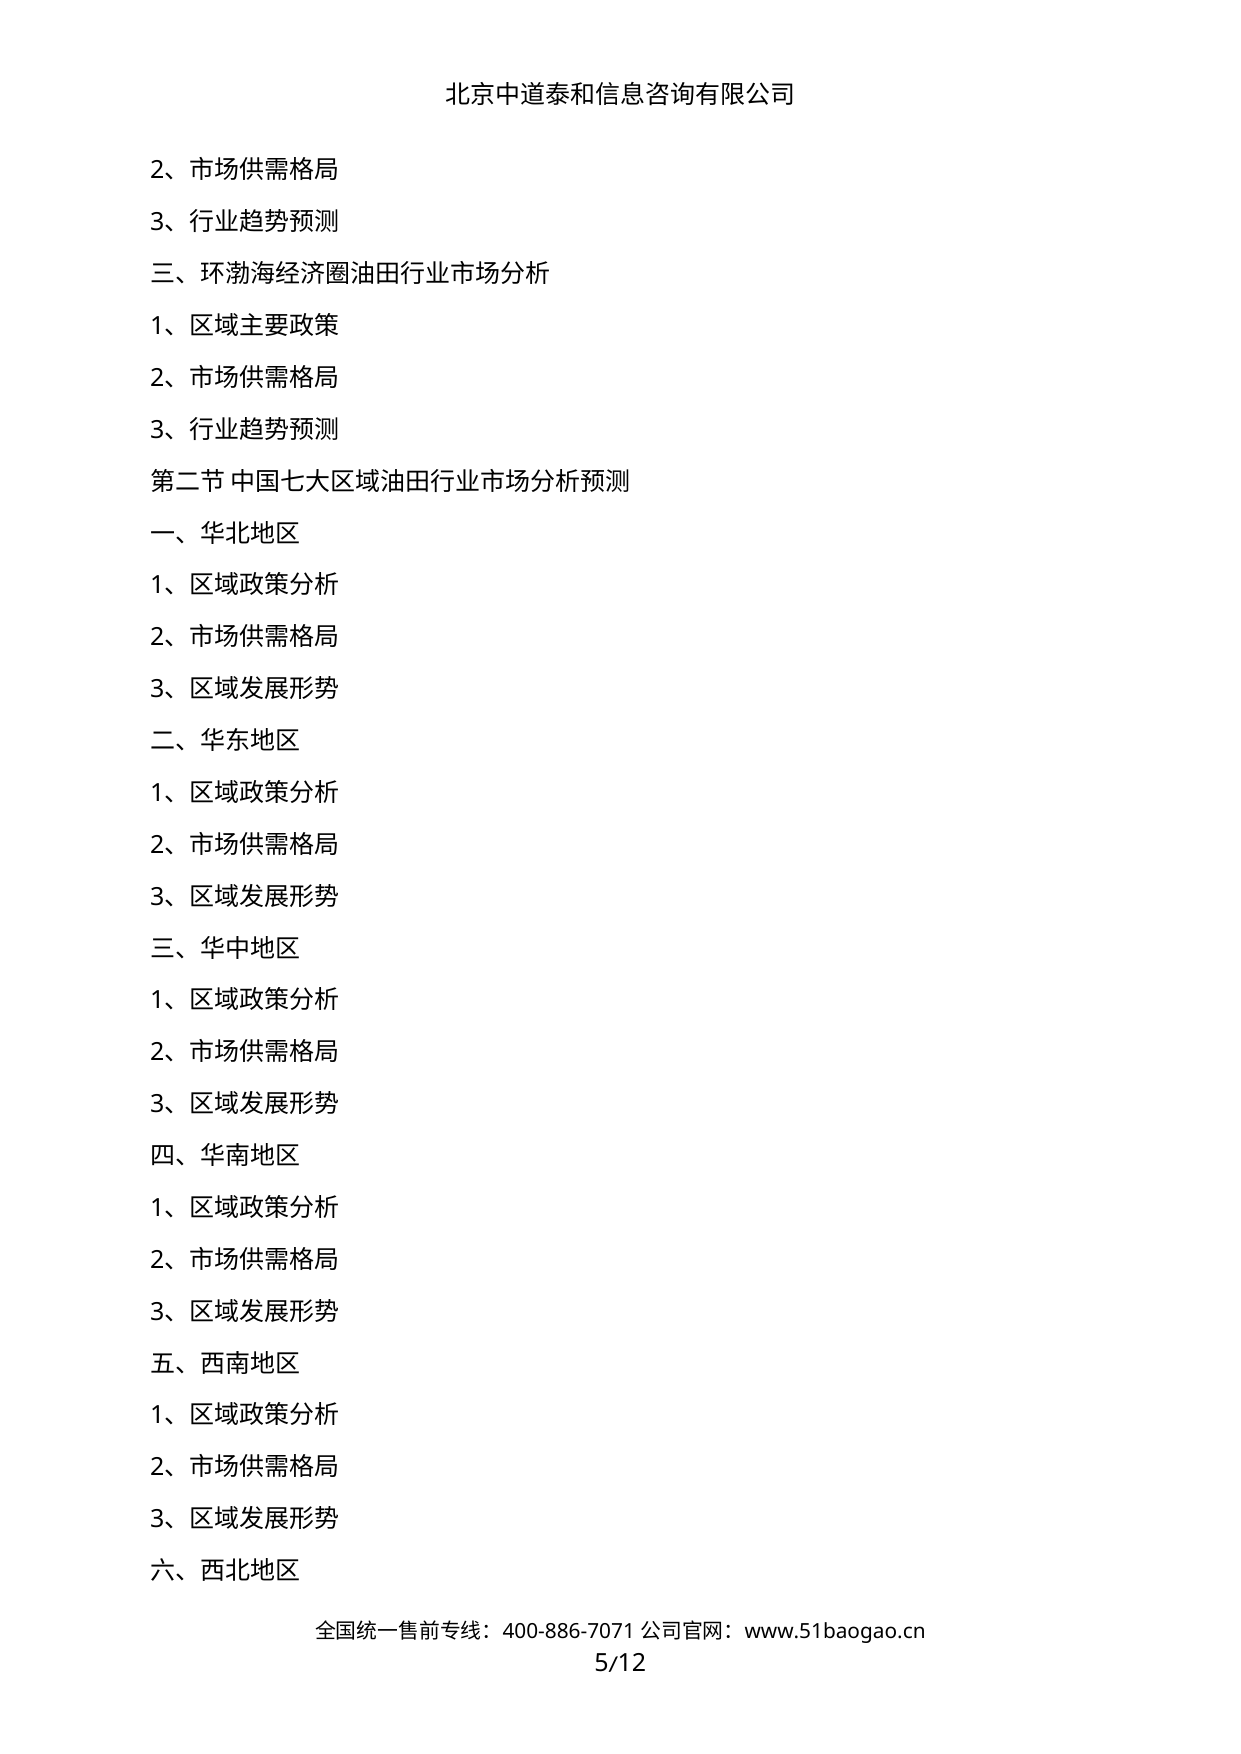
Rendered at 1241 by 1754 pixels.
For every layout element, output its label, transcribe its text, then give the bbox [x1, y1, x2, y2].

text 五、西南地区 [150, 1343, 1090, 1379]
text 三、环渤海经济圈油田行业市场分析 [150, 254, 1090, 290]
text 3、区域发展形势 [150, 876, 1090, 912]
text 1、区域主要政策 [150, 306, 1090, 342]
text 2、市场供需格局 [150, 824, 1090, 861]
text 2、市场供需格局 [150, 357, 1090, 394]
text 3、区域发展形势 [150, 1291, 1090, 1327]
text 2、市场供需格局 [150, 1239, 1090, 1276]
text 1、区域政策分析 [150, 1395, 1090, 1431]
text 第二节 中国七大区域油田行业市场分析预测 [150, 461, 1090, 497]
text 一、华北地区 [150, 513, 1090, 549]
text 3、行业趋势预测 [150, 409, 1090, 446]
text 2、市场供需格局 [150, 1032, 1090, 1068]
text 1、区域政策分析 [150, 772, 1090, 809]
text 3、行业趋势预测 [150, 202, 1090, 238]
text 1、区域政策分析 [150, 980, 1090, 1016]
text 3、区域发展形势 [150, 1084, 1090, 1120]
text 2、市场供需格局 [150, 1447, 1090, 1483]
text 四、华南地区 [150, 1136, 1090, 1172]
text 六、西北地区 [150, 1551, 1090, 1587]
text 二、华东地区 [150, 721, 1090, 757]
text 3、区域发展形势 [150, 1499, 1090, 1535]
text 1、区域政策分析 [150, 565, 1090, 601]
text 3、区域发展形势 [150, 669, 1090, 705]
text 2、市场供需格局 [150, 150, 1090, 186]
text 三、华中地区 [150, 928, 1090, 964]
text 1、区域政策分析 [150, 1187, 1090, 1224]
text 2、市场供需格局 [150, 617, 1090, 653]
